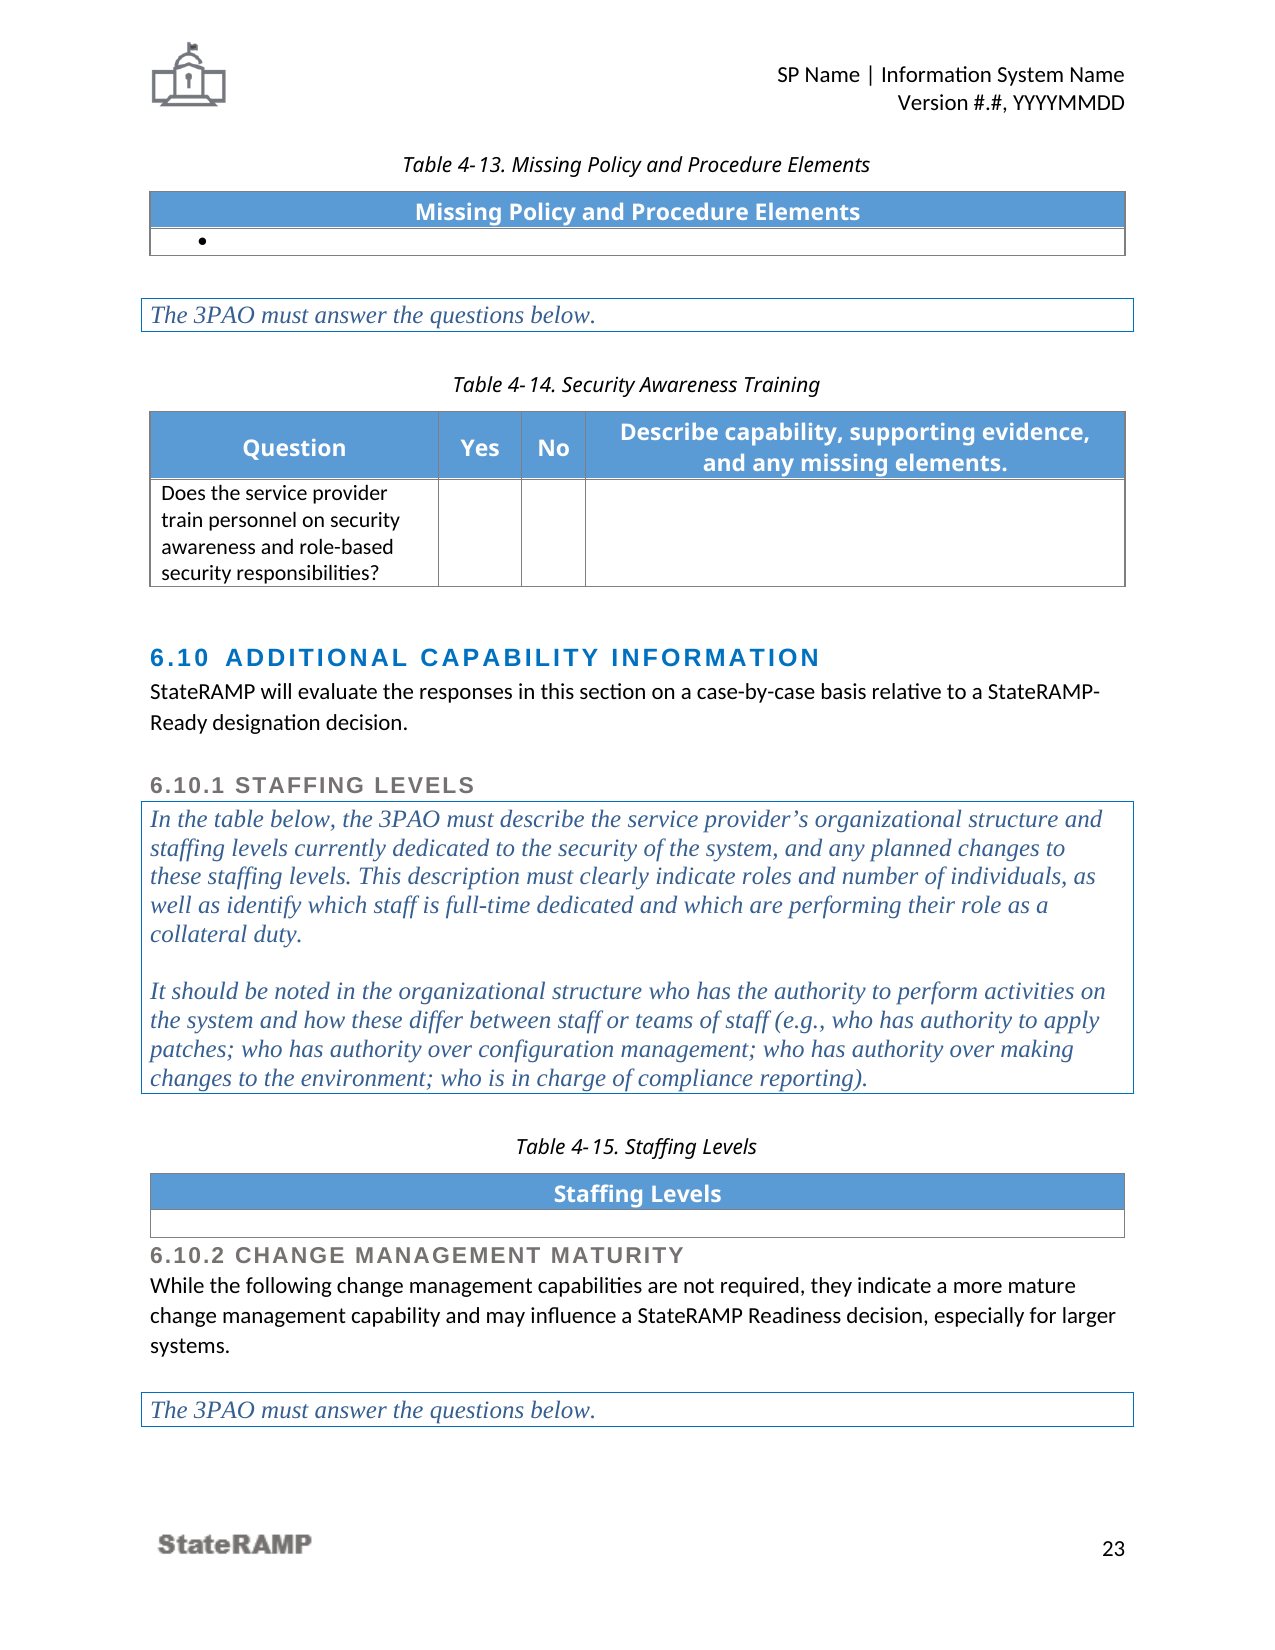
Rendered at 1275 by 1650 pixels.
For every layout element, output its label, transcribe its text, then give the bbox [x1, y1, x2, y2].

subtitle Additional Capability Information [150, 642, 1125, 671]
table_header Describe capability, supporting evidence, and any missing elements. [586, 412, 1124, 478]
text The 3PAO must answer the questions below. [142, 1393, 1133, 1426]
table_header Yes [439, 412, 521, 478]
text While the following change management capabilities are not required, they indicate a more mature change management capability and may influence a StateRAMP Readiness decision, especially for larger systems. [150, 1271, 1125, 1359]
table_cell [439, 480, 521, 586]
text In the table below, the 3PAO must describe the service provider’s organizational structure and staffing levels currently dedicated to the security of the system, and any planned changes to these staffing levels. This description must clearly indicate roles and number of individuals, as well as identify which staff is full-time dedicated and which are performing their role as a collateral duty. [142, 802, 1133, 948]
table_cell [151, 229, 1124, 255]
subtitle Change Management Maturity [150, 1242, 1125, 1269]
table_header Question [151, 412, 438, 478]
table_cell [586, 480, 1124, 586]
text It should be noted in the organizational structure who has the authority to perform activities on the system and how these differ between staff or teams of staff (e.g., who has authority to apply patches; who has authority over configuration management; who has authority over making changes to the environment; who is in charge of compliance reporting). [142, 973, 1133, 1093]
table_cell Does the service provider train personnel on security awareness and role-based security responsibilities? [151, 480, 438, 586]
picture [150, 1527, 318, 1562]
subtitle Staffing Levels [150, 772, 1125, 799]
table_cell [522, 480, 585, 586]
table_header No [522, 412, 585, 478]
table_header Staffing Levels [151, 1174, 1124, 1209]
table_header Missing Policy and Procedure Elements [151, 192, 1124, 227]
picture [150, 41, 227, 108]
text The 3PAO must answer the questions below. [142, 299, 1133, 331]
text StateRAMP will evaluate the responses in this section on a case-by-case basis relative to a StateRAMP-Ready designation decision. [150, 677, 1125, 736]
table_cell [151, 1210, 1124, 1237]
